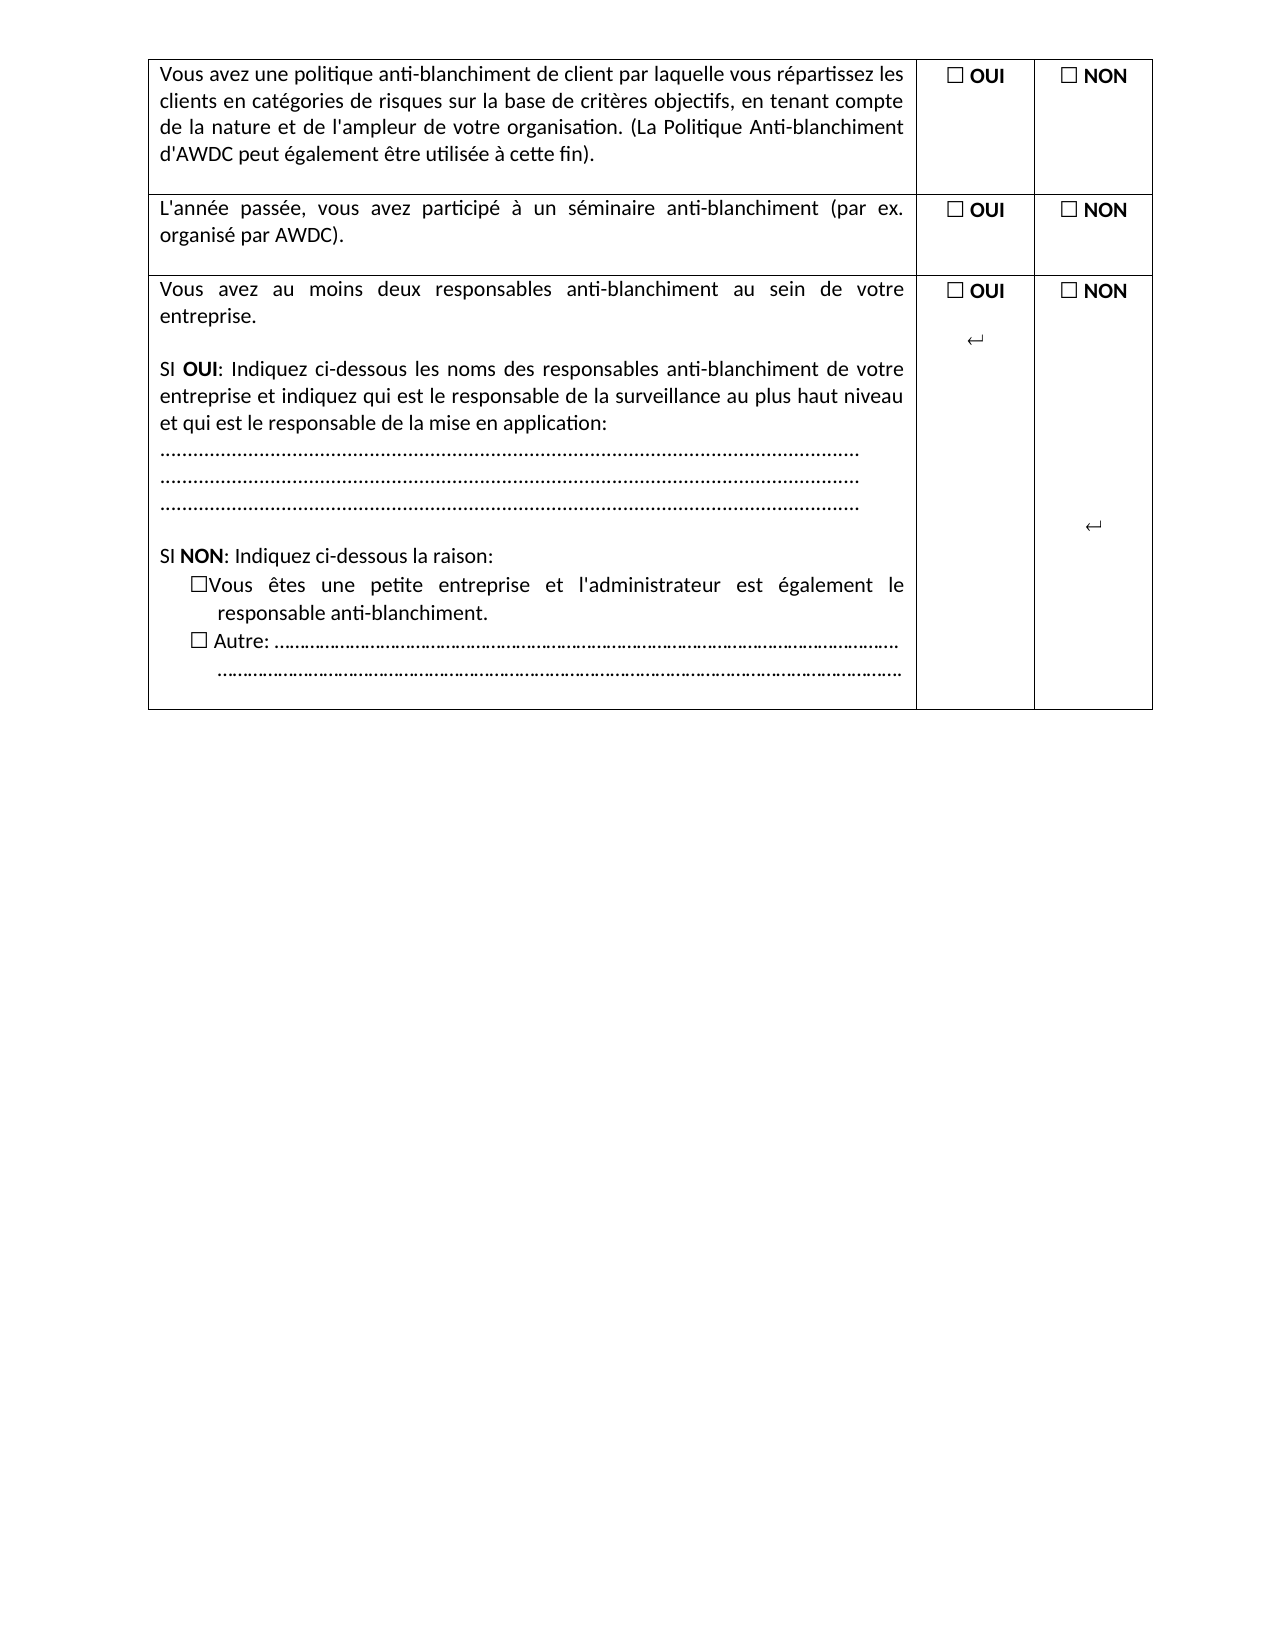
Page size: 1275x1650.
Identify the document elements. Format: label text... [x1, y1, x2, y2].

table_cell OUI [917, 276, 1034, 708]
table_header Vous avez une politique anti-blanchiment de client par laquelle vous répartissez les clients en catégories de risques sur la base de critères objectifs, en tenant compte de la nature et de l'ampleur de votre organisation. (La Politique Anti-blanchiment d'AWDC peut également être utilisée à cette fin). [149, 60, 916, 193]
table_cell NON [1035, 195, 1152, 274]
table_header OUI [917, 60, 1034, 193]
table_cell Vous avez au moins deux responsables anti-blanchiment au sein de votre entreprise. SI OUI: Indiquez ci-dessous les noms des responsables anti-blanchiment de votre entreprise et indiquez qui est le responsable de la surveillance au plus haut niveau et qui est le responsable de la mise en application: ............................................................................................................................... ............................................................................................................................... ............................................................................................................................... SI NON: Indiquez ci-dessous la raison: Vous êtes une petite entreprise et l'administrateur est également le responsable anti-blanchiment. Autre: ……………………………………………………………………………………………………………. ………………………………………………………………………………………………………………………. [149, 276, 916, 708]
table_cell L'année passée, vous avez participé à un séminaire anti-blanchiment (par ex. organisé par AWDC). [149, 195, 916, 274]
table_header NON [1035, 60, 1152, 193]
table_cell NON [1035, 276, 1152, 708]
table_cell OUI [917, 195, 1034, 274]
